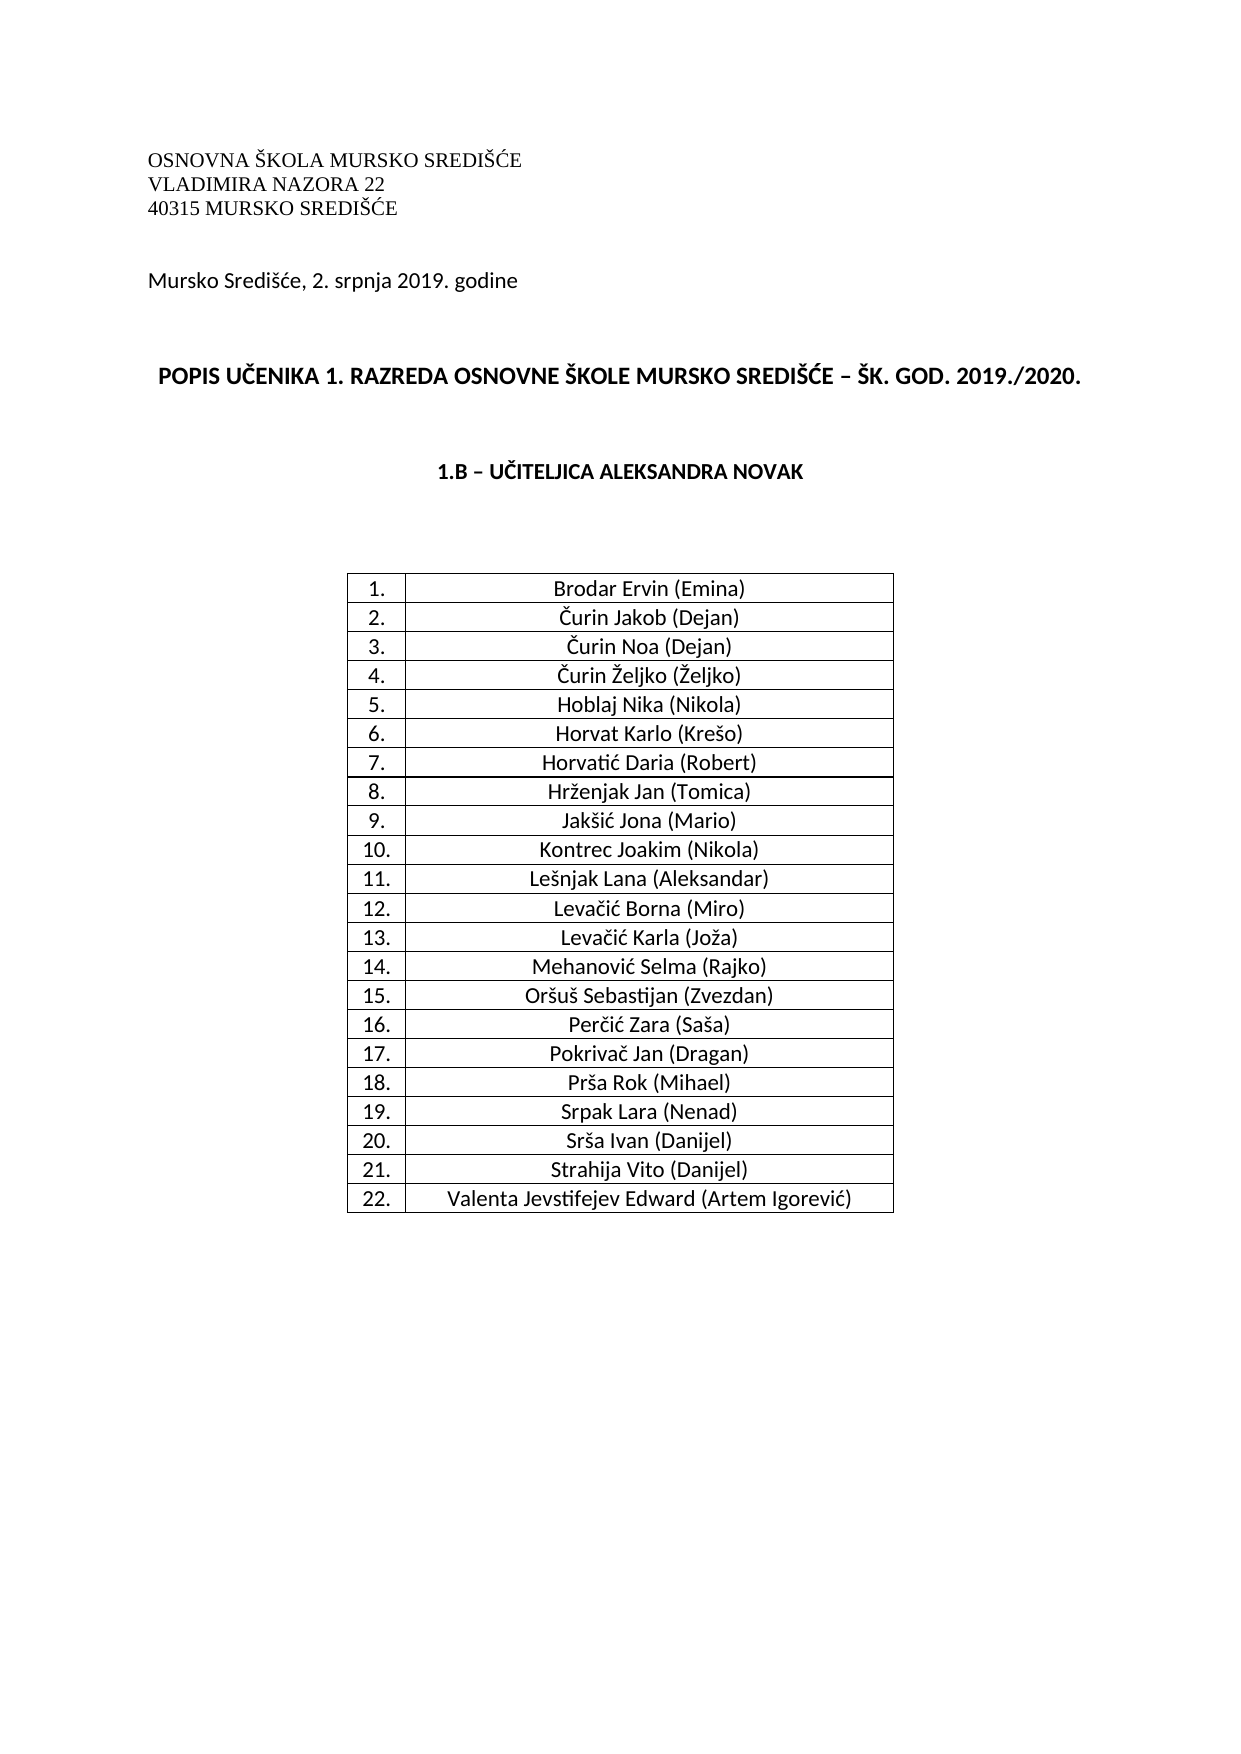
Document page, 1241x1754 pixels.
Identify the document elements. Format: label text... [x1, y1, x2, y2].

table_cell 11. [348, 865, 405, 893]
table_cell 12. [348, 894, 405, 922]
table_cell 14. [348, 952, 405, 980]
table_cell Valenta Jevstifejev Edward (Artem Igorević) [406, 1184, 893, 1212]
table_cell 6. [348, 719, 405, 747]
table_cell 13. [348, 923, 405, 951]
table_cell Mehanović Selma (Rajko) [406, 952, 893, 980]
table_cell 16. [348, 1010, 405, 1038]
table_cell Levačić Karla (Joža) [406, 923, 893, 951]
text Mursko Središće, 2. srpnja 2019. godine [148, 267, 1093, 295]
table_cell 2. [348, 603, 405, 631]
table_cell 19. [348, 1097, 405, 1125]
table_cell Čurin Noa (Dejan) [406, 632, 893, 660]
table_cell Kontrec Joakim (Nikola) [406, 836, 893, 863]
table_cell 3. [348, 632, 405, 660]
table_cell Horvat Karlo (Krešo) [406, 719, 893, 747]
table_cell 20. [348, 1126, 405, 1154]
text POPIS UČENIKA 1. RAZREDA OSNOVNE ŠKOLE MURSKO SREDIŠĆE – ŠK. GOD. 2019./2020. [148, 360, 1093, 391]
table_cell 8. [348, 778, 405, 805]
text VLADIMIRA NAZORA 22 [148, 172, 1093, 196]
table_cell Levačić Borna (Miro) [406, 894, 893, 922]
table_cell 22. [348, 1184, 405, 1212]
table_cell Srpak Lara (Nenad) [406, 1097, 893, 1125]
table_cell 18. [348, 1068, 405, 1096]
table_cell Hoblaj Nika (Nikola) [406, 690, 893, 718]
table_cell Pokrivač Jan (Dragan) [406, 1039, 893, 1067]
table_cell 7. [348, 748, 405, 776]
table_cell Perčić Zara (Saša) [406, 1010, 893, 1038]
table_cell 17. [348, 1039, 405, 1067]
table_cell 21. [348, 1155, 405, 1183]
table_cell Čurin Željko (Željko) [406, 661, 893, 689]
table_cell 4. [348, 661, 405, 689]
table_cell Strahija Vito (Danijel) [406, 1155, 893, 1183]
table_cell Jakšić Jona (Mario) [406, 806, 893, 834]
table_cell Hrženjak Jan (Tomica) [406, 778, 893, 805]
text OSNOVNA ŠKOLA MURSKO SREDIŠĆE [148, 148, 1093, 172]
table_cell Čurin Jakob (Dejan) [406, 603, 893, 631]
text 1.B – UČITELJICA ALEKSANDRA NOVAK [148, 457, 1093, 485]
table_cell Oršuš Sebastijan (Zvezdan) [406, 981, 893, 1009]
table_cell Horvatić Daria (Robert) [406, 748, 893, 776]
table_header Brodar Ervin (Emina) [406, 574, 893, 602]
table_cell 9. [348, 806, 405, 834]
table_cell Srša Ivan (Danijel) [406, 1126, 893, 1154]
table_cell 5. [348, 690, 405, 718]
text 40315 MURSKO SREDIŠĆE [148, 196, 1093, 220]
table_cell 10. [348, 836, 405, 863]
table_cell Lešnjak Lana (Aleksandar) [406, 865, 893, 893]
table_cell Prša Rok (Mihael) [406, 1068, 893, 1096]
table_cell 15. [348, 981, 405, 1009]
table_header 1. [348, 574, 405, 602]
